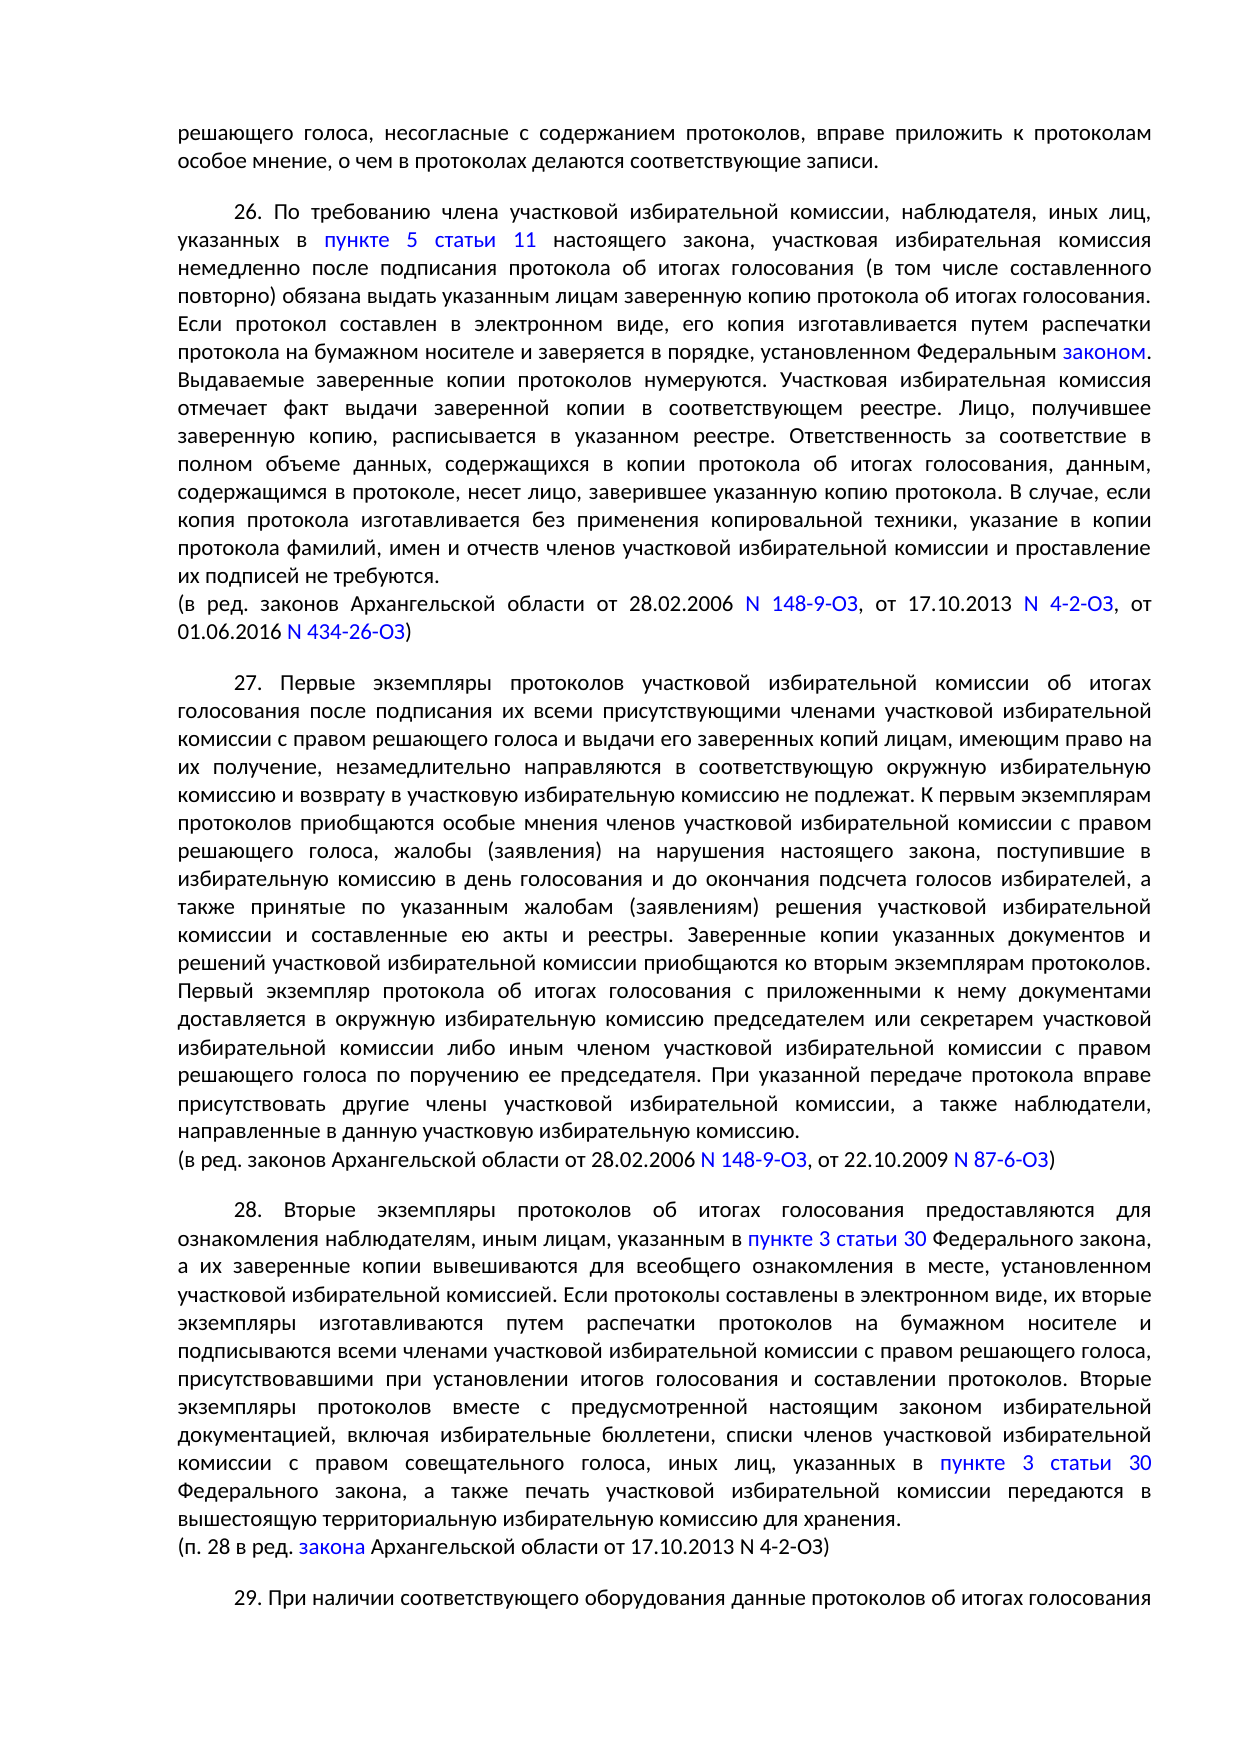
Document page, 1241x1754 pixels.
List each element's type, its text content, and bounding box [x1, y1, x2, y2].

text (п. 28 в ред. закона Архангельской области от 17.10.2013 N 4-2-ОЗ) [177, 1532, 1152, 1560]
text (в ред. законов Архангельской области от 28.02.2006 N 148-9-ОЗ, от 17.10.2013 N 4-2-ОЗ, от 01.06.2016 N 434-26-ОЗ) [177, 589, 1152, 645]
text 27. Первые экземпляры протоколов участковой избирательной комиссии об итогах голосования после подписания их всеми присутствующими членами участковой избирательной комиссии с правом решающего голоса и выдачи его заверенных копий лицам, имеющим право на их получение, незамедлительно направляются в соответствующую окружную избирательную комиссию и возврату в участковую избирательную комиссию не подлежат. К первым экземплярам протоколов приобщаются особые мнения членов участковой избирательной комиссии с правом решающего голоса, жалобы (заявления) на нарушения настоящего закона, поступившие в избирательную комиссию в день голосования и до окончания подсчета голосов избирателей, а также принятые по указанным жалобам (заявлениям) решения участковой избирательной комиссии и составленные ею акты и реестры. Заверенные копии указанных документов и решений участковой избирательной комиссии приобщаются ко вторым экземплярам протоколов. Первый экземпляр протокола об итогах голосования с приложенными к нему документами доставляется в окружную избирательную комиссию председателем или секретарем участковой избирательной комиссии либо иным членом участковой избирательной комиссии с правом решающего голоса по поручению ее председателя. При указанной передаче протокола вправе присутствовать другие члены участковой избирательной комиссии, а также наблюдатели, направленные в данную участковую избирательную комиссию. [177, 668, 1152, 1145]
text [177, 1583, 1152, 1611]
text 26. По требованию члена участковой избирательной комиссии, наблюдателя, иных лиц, указанных в пункте 5 статьи 11 настоящего закона, участковая избирательная комиссия немедленно после подписания протокола об итогах голосования (в том числе составленного повторно) обязана выдать указанным лицам заверенную копию протокола об итогах голосования. Если протокол составлен в электронном виде, его копия изготавливается путем распечатки протокола на бумажном носителе и заверяется в порядке, установленном Федеральным законом. Выдаваемые заверенные копии протоколов нумеруются. Участковая избирательная комиссия отмечает факт выдачи заверенной копии в соответствующем реестре. Лицо, получившее заверенную копию, расписывается в указанном реестре. Ответственность за соответствие в полном объеме данных, содержащихся в копии протокола об итогах голосования, данным, содержащимся в протоколе, несет лицо, заверившее указанную копию протокола. В случае, если копия протокола изготавливается без применения копировальной техники, указание в копии протокола фамилий, имен и отчеств членов участковой избирательной комиссии и проставление их подписей не требуются. [177, 197, 1152, 589]
text 28. Вторые экземпляры протоколов об итогах голосования предоставляются для ознакомления наблюдателям, иным лицам, указанным в пункте 3 статьи 30 Федерального закона, а их заверенные копии вывешиваются для всеобщего ознакомления в месте, установленном участковой избирательной комиссией. Если протоколы составлены в электронном виде, их вторые экземпляры изготавливаются путем распечатки протоколов на бумажном носителе и подписываются всеми членами участковой избирательной комиссии с правом решающего голоса, присутствовавшими при установлении итогов голосования и составлении протоколов. Вторые экземпляры протоколов вместе с предусмотренной настоящим законом избирательной документацией, включая избирательные бюллетени, списки членов участковой избирательной комиссии с правом совещательного голоса, иных лиц, указанных в пункте 3 статьи 30 Федерального закона, а также печать участковой избирательной комиссии передаются в вышестоящую территориальную избирательную комиссию для хранения. [177, 1196, 1152, 1532]
text (в ред. законов Архангельской области от 28.02.2006 N 148-9-ОЗ, от 22.10.2009 N 87-6-ОЗ) [177, 1145, 1152, 1173]
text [177, 118, 1152, 174]
